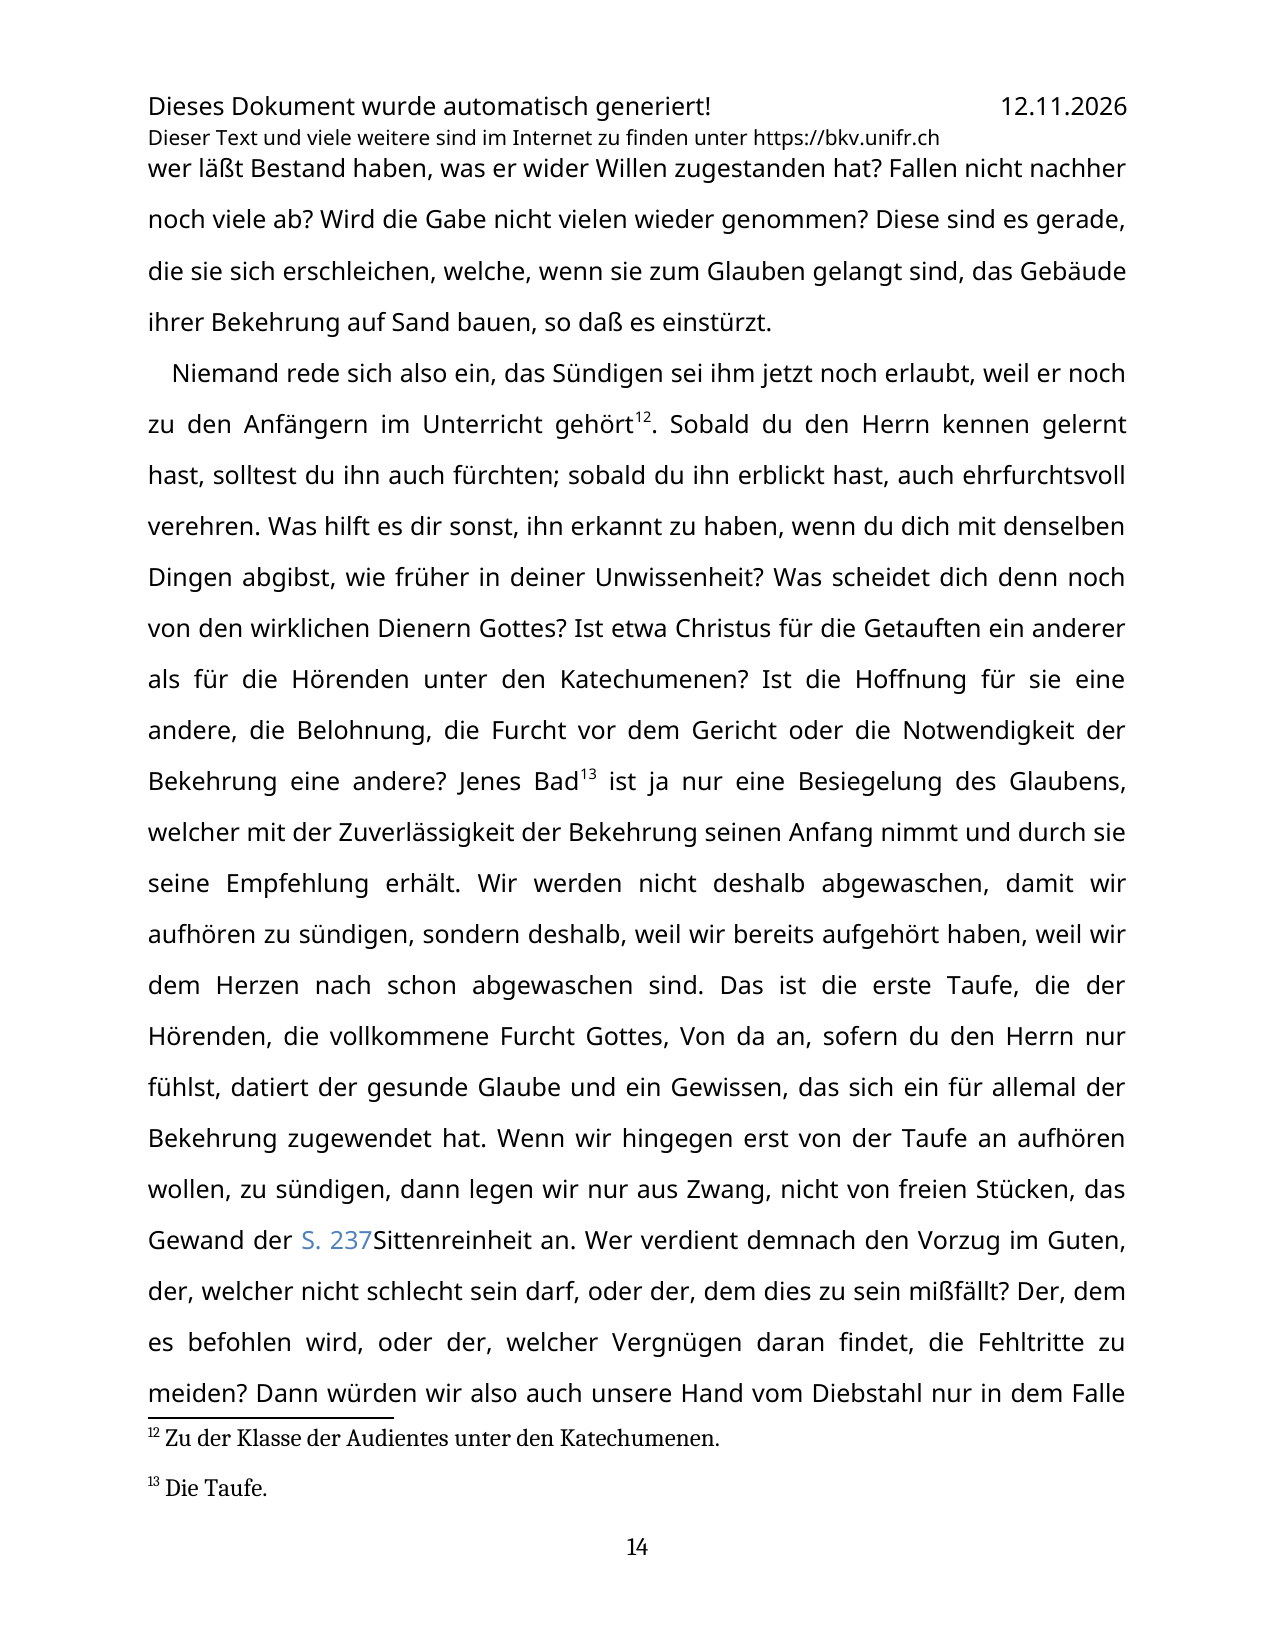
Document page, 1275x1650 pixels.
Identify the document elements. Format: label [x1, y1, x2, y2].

text [148, 151, 1127, 338]
text [148, 355, 1127, 1410]
